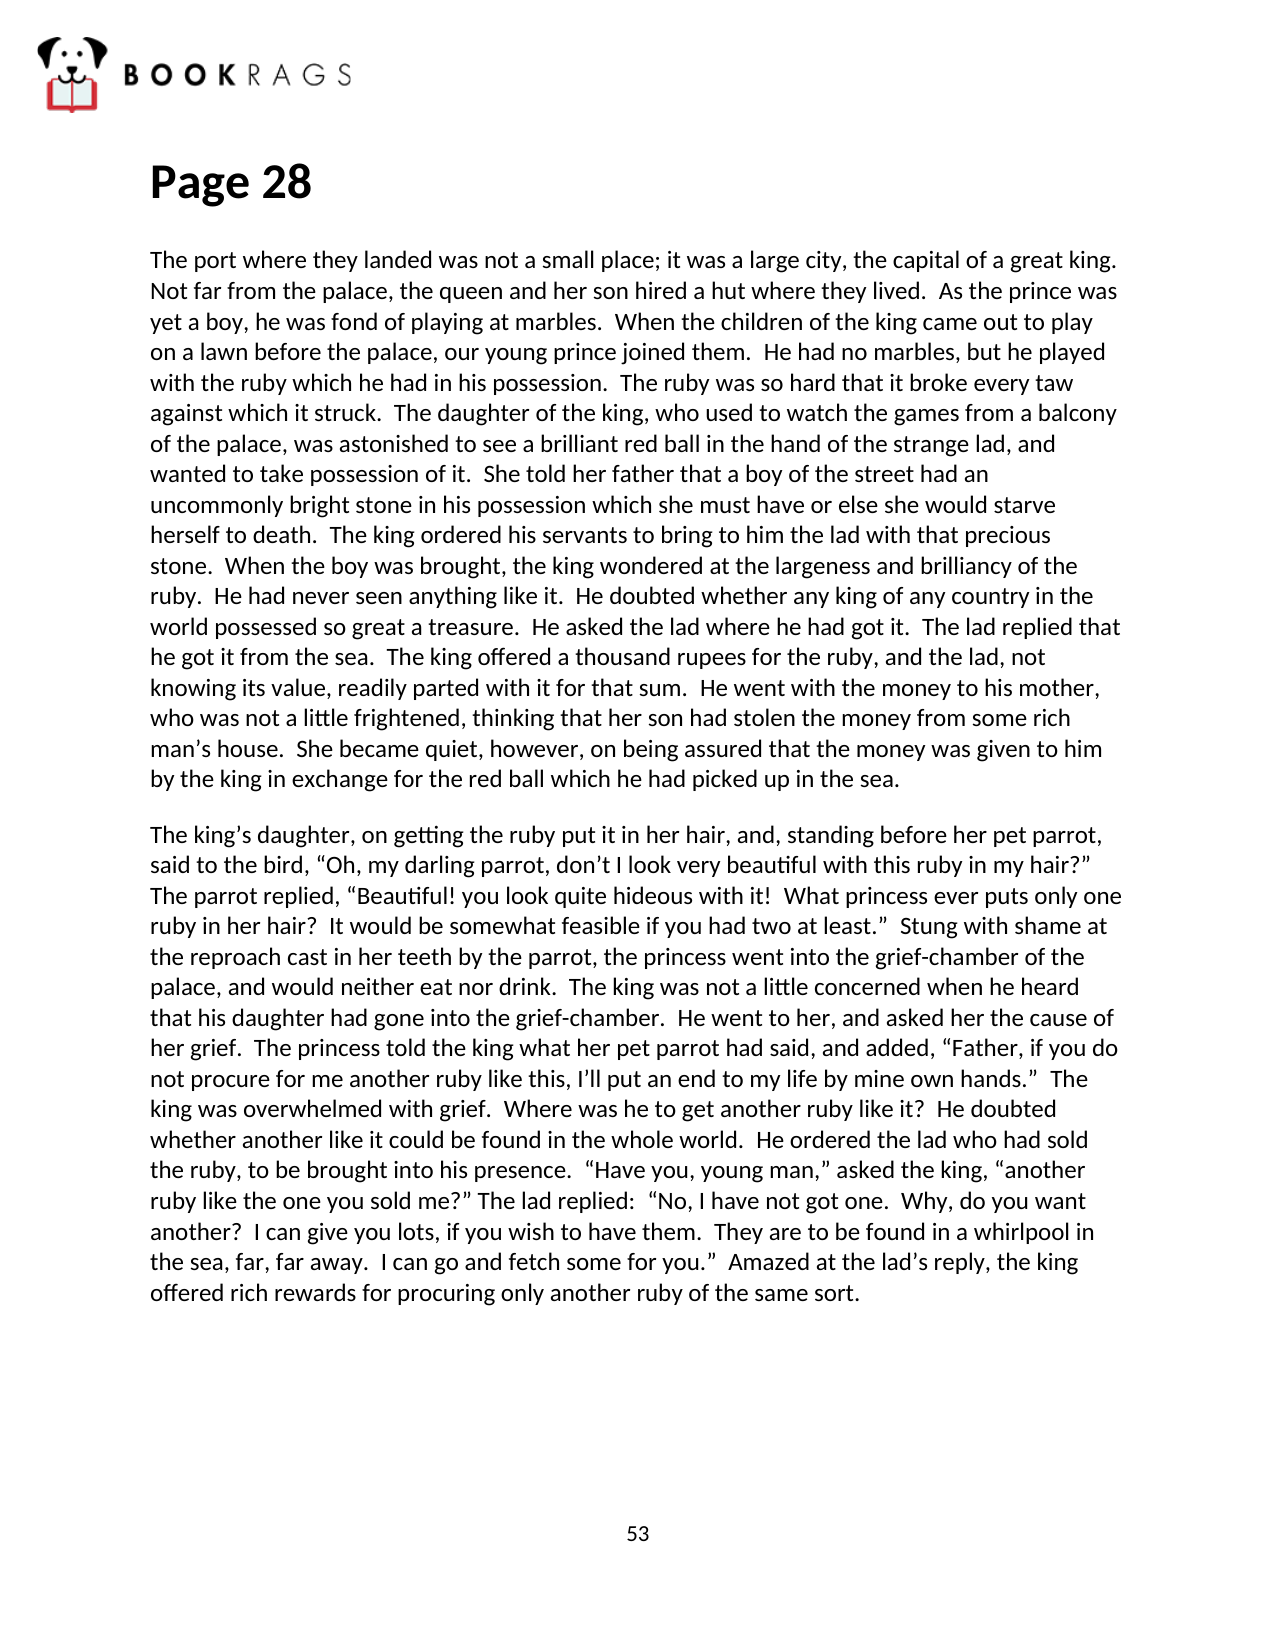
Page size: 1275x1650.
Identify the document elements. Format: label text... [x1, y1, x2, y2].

text The king’s daughter, on getting the ruby put it in her hair, and, standing before her pet parrot, said to the bird, “Oh, my darling parrot, don’t I look very beautiful with this ruby in my hair?” The parrot replied, “Beautiful! you look quite hideous with it! What princess ever puts only one ruby in her hair? It would be somewhat feasible if you had two at least.” Stung with shame at the reproach cast in her teeth by the parrot, the princess went into the grief-chamber of the palace, and would neither eat nor drink. The king was not a little concerned when he heard that his daughter had gone into the grief-chamber. He went to her, and asked her the cause of her grief. The princess told the king what her pet parrot had said, and added, “Father, if you do not procure for me another ruby like this, I’ll put an end to my life by mine own hands.” The king was overwhelmed with grief. Where was he to get another ruby like it? He doubted whether another like it could be found in the whole world. He ordered the lad who had sold the ruby, to be brought into his presence. “Have you, young man,” asked the king, “another ruby like the one you sold me?” The lad replied: “No, I have not got one. Why, do you want another? I can give you lots, if you wish to have them. They are to be found in a whirlpool in the sea, far, far away. I can go and fetch some for you.” Amazed at the lad’s reply, the king offered rich rewards for procuring only another ruby of the same sort. [150, 819, 1125, 1307]
picture [37, 37, 351, 113]
text Page 28 [150, 150, 1125, 211]
text The port where they landed was not a small place; it was a large city, the capital of a great king. Not far from the palace, the queen and her son hired a hut where they lived. As the prince was yet a boy, he was fond of playing at marbles. When the children of the king came out to play on a lawn before the palace, our young prince joined them. He had no marbles, but he played with the ruby which he had in his possession. The ruby was so hard that it broke every taw against which it struck. The daughter of the king, who used to watch the games from a balcony of the palace, was astonished to see a brilliant red ball in the hand of the strange lad, and wanted to take possession of it. She told her father that a boy of the street had an uncommonly bright stone in his possession which she must have or else she would starve herself to death. The king ordered his servants to bring to him the lad with that precious stone. When the boy was brought, the king wondered at the largeness and brilliancy of the ruby. He had never seen anything like it. He doubted whether any king of any country in the world possessed so great a treasure. He asked the lad where he had got it. The lad replied that he got it from the sea. The king offered a thousand rupees for the ruby, and the lad, not knowing its value, readily parted with it for that sum. He went with the money to his mother, who was not a little frightened, thinking that her son had stolen the money from some rich man’s house. She became quiet, however, on being assured that the money was given to him by the king in exchange for the red ball which he had picked up in the sea. [150, 244, 1125, 794]
